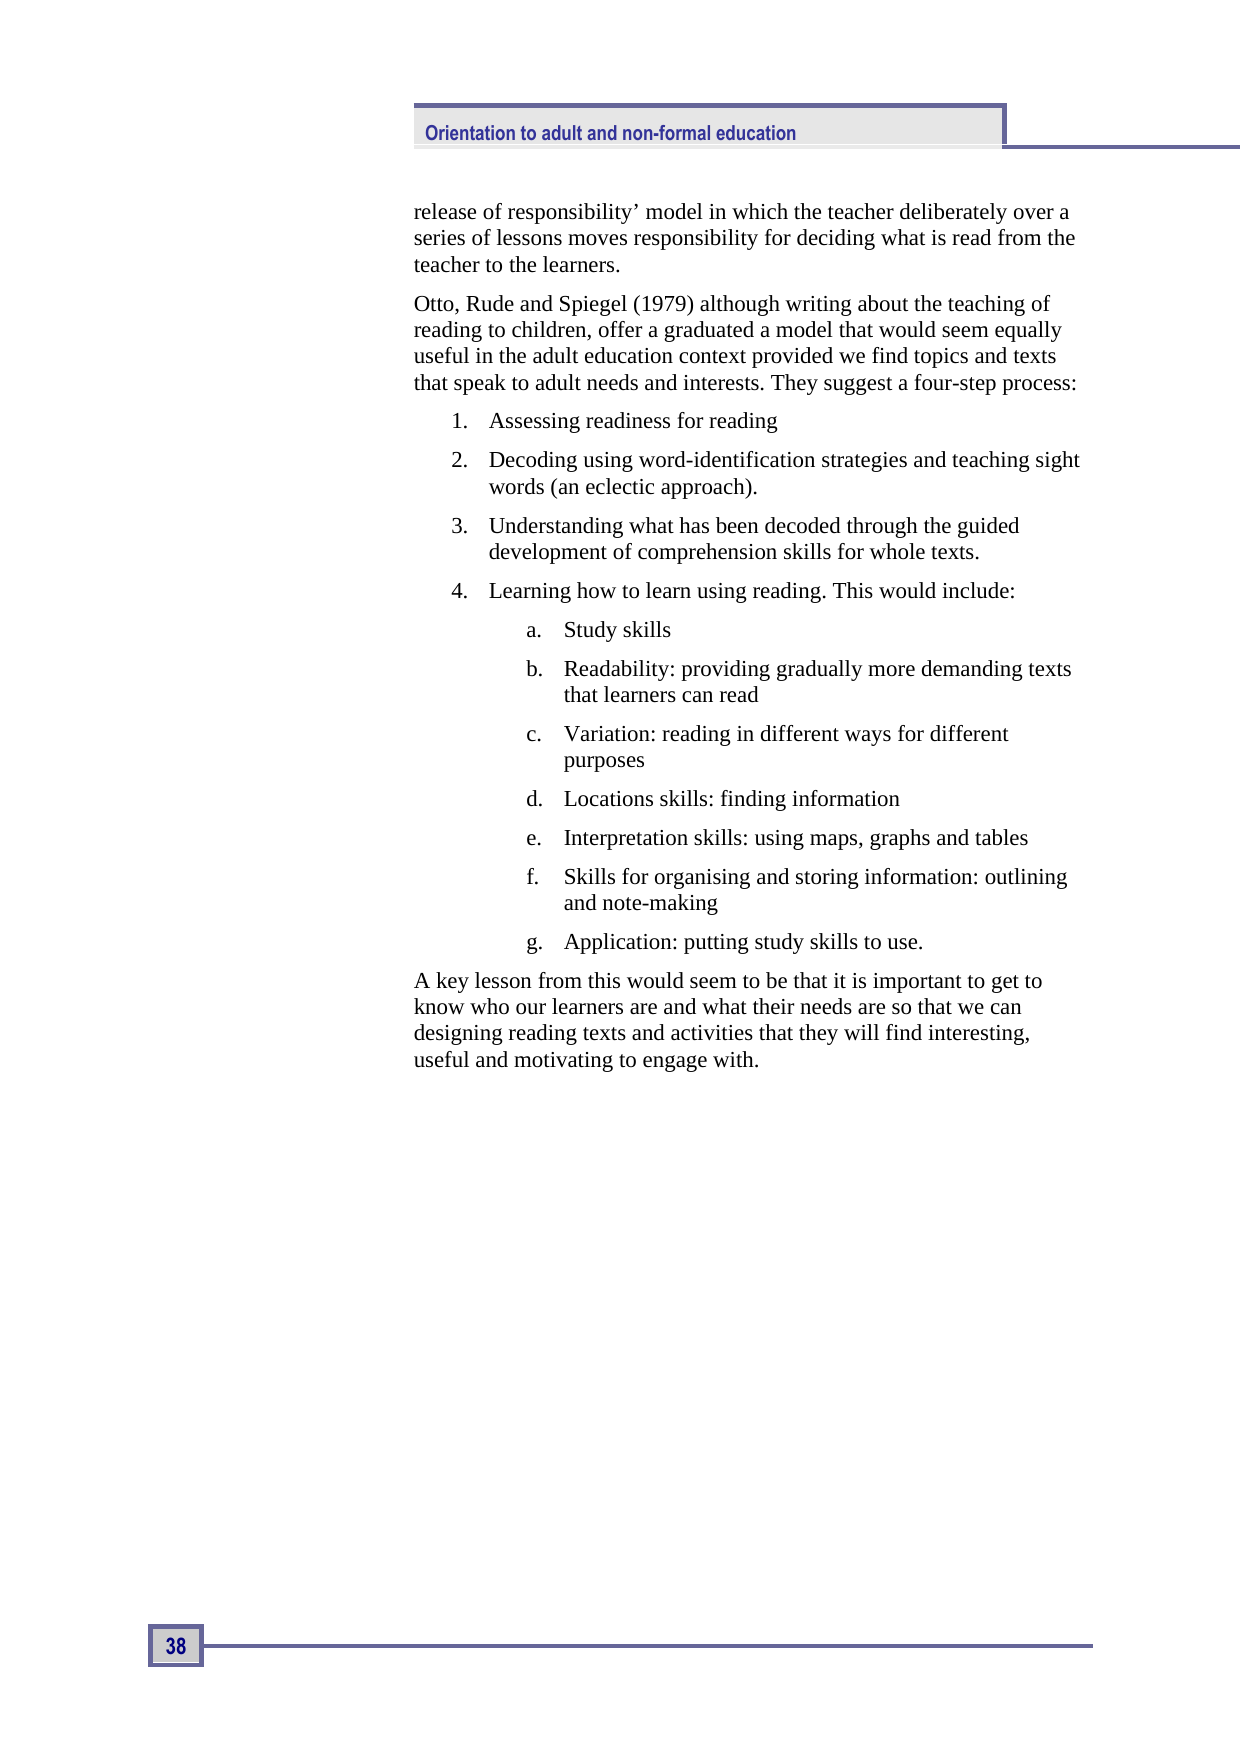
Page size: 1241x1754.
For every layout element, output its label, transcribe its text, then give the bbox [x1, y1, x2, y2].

list Locations skills: finding information [526, 785, 1092, 811]
list Application: putting study skills to use. [526, 928, 1092, 954]
list Understanding what has been decoded through the guided development of comprehension skills for whole texts. [451, 512, 1092, 564]
list Study skills [526, 616, 1092, 642]
text Otto, Rude and Spiegel (1979) although writing about the teaching of reading to children, offer a graduated a model that would seem equally useful in the adult education context provided we find topics and texts that speak to adult needs and interests. They suggest a four-step process: [413, 290, 1092, 395]
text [413, 198, 1092, 277]
text A key lesson from this would seem to be that it is important to get to know who our learners are and what their needs are so that we can designing reading texts and activities that they will find interesting, useful and motivating to engage with. [413, 967, 1092, 1072]
list Variation: reading in different ways for different purposes [526, 720, 1092, 772]
list Learning how to learn using reading. This would include: [451, 577, 1092, 603]
list Decoding using word-identification strategies and teaching sight words (an eclectic approach). [451, 446, 1092, 499]
list Readability: providing gradually more demanding texts that learners can read [526, 654, 1092, 707]
list Interpretation skills: using maps, graphs and tables [526, 824, 1092, 850]
list Skills for organising and storing information: outlining and note-making [526, 863, 1092, 915]
list Assessing readiness for reading [451, 408, 1092, 434]
